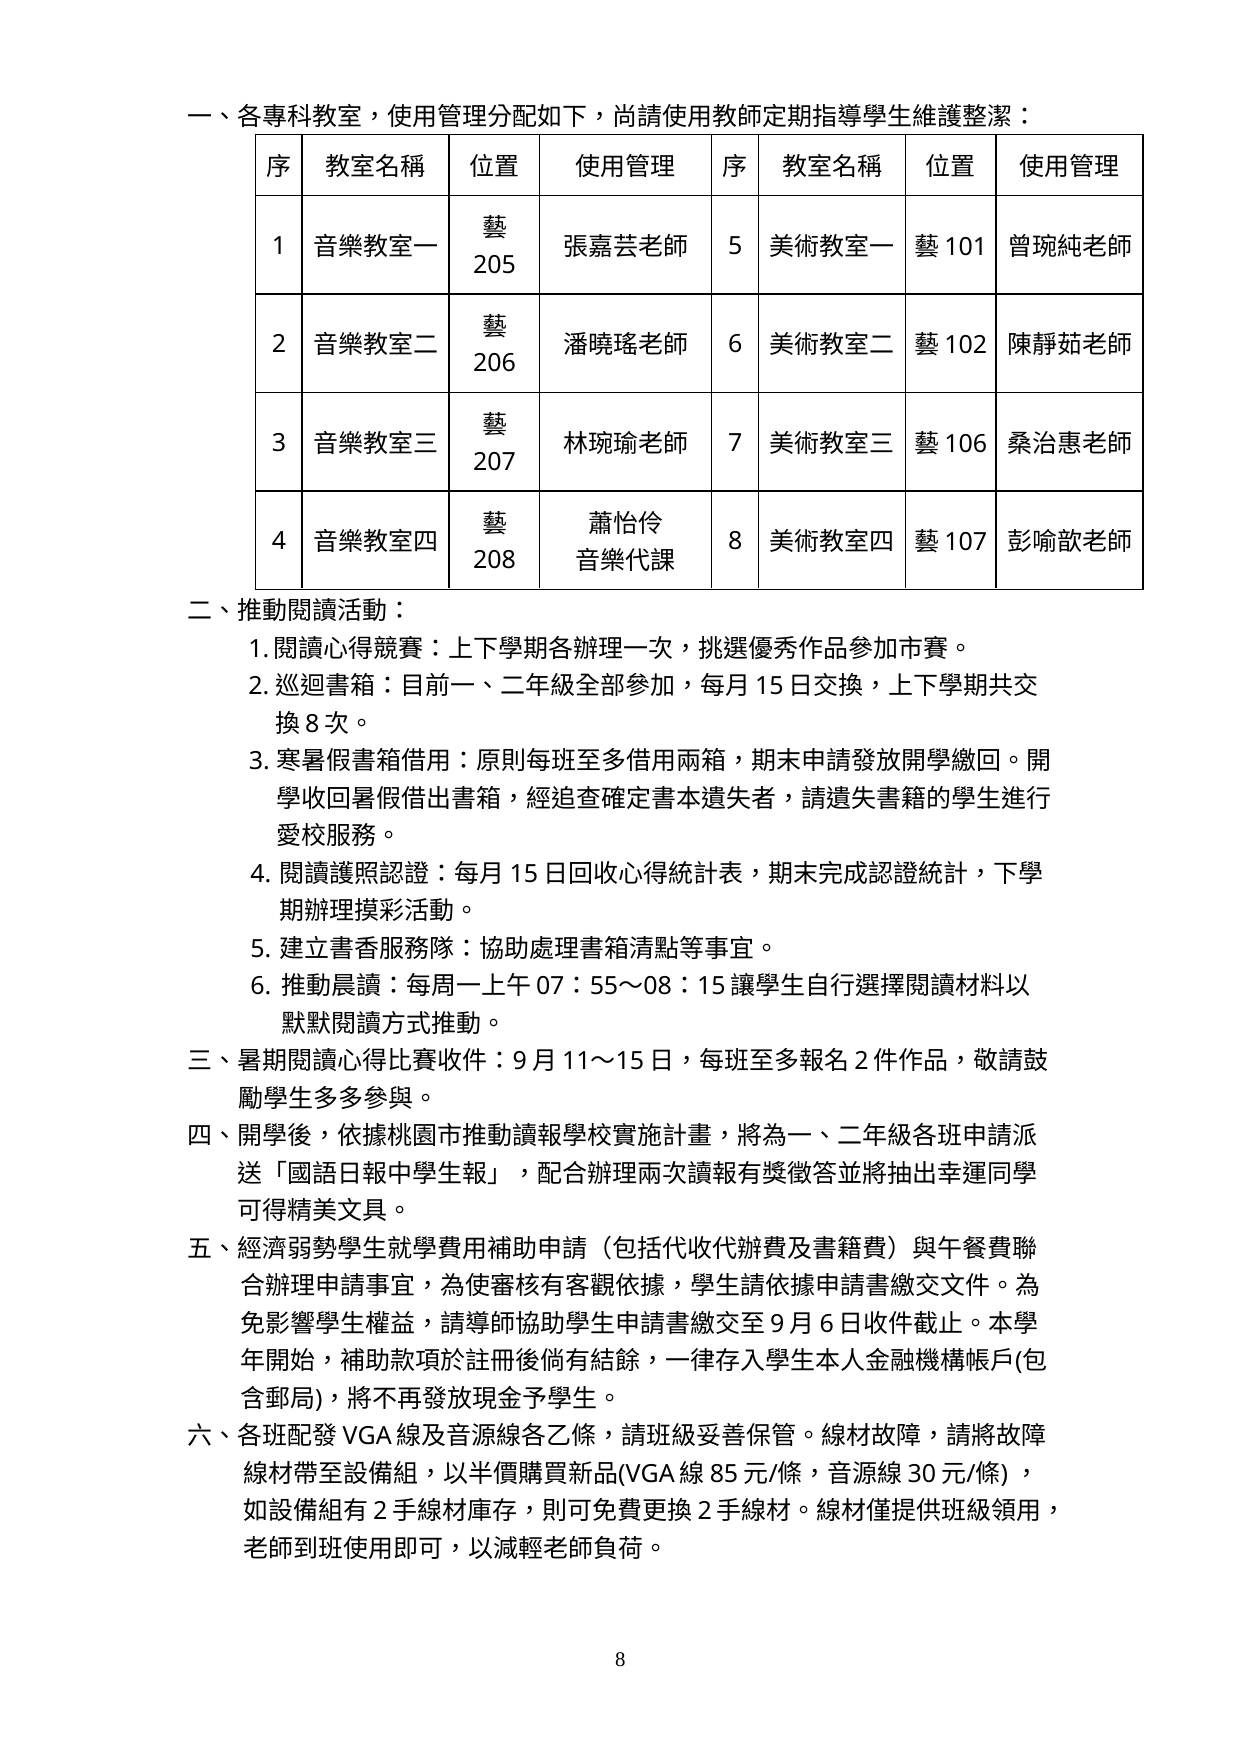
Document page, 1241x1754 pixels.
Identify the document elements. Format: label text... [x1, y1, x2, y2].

table_cell 藝205 [450, 196, 539, 293]
table_cell 潘曉瑤老師 [540, 295, 711, 392]
table_cell 藝208 [450, 492, 539, 588]
table_cell 蕭怡伶 音樂代課 [540, 492, 711, 588]
table_cell 曾琬純老師 [997, 196, 1142, 293]
table_header 使用管理 [997, 135, 1142, 195]
table_cell 3 [256, 393, 301, 490]
list 開學後，依據桃園市推動讀報學校實施計畫，將為一、二年級各班申請派送「國語日報中學生報」，配合辦理兩次讀報有獎徵答並將抽出幸運同學可得精美文具。 [187, 1115, 1053, 1227]
table_cell 彭喻歆老師 [997, 492, 1142, 588]
table_cell 美術教室三 [759, 393, 905, 490]
table_cell 5 [712, 196, 758, 293]
table_header 位置 [450, 135, 539, 195]
list 各班配發VGA線及音源線各乙條，請班級妥善保管。線材故障，請將故障線材帶至設備組，以半價購買新品(VGA線85元/條，音源線30元/條) ，如設備組有2手線材庫存，則可免費更換2手線材。線材僅提供班級領用，老師到班使用即可，以減輕老師負荷。 [187, 1415, 1053, 1565]
table_header 教室名稱 [759, 135, 905, 195]
table_cell 音樂教室二 [303, 295, 448, 392]
list 閱讀心得競賽：上下學期各辦理一次，挑選優秀作品參加市賽。 [248, 627, 1053, 665]
table_header 序 [256, 135, 301, 195]
table_cell 美術教室四 [759, 492, 905, 588]
table_cell 6 [712, 295, 758, 392]
list 經濟弱勢學生就學費用補助申請（包括代收代辦費及書籍費）與午餐費聯合辦理申請事宜，為使審核有客觀依據，學生請依據申請書繳交文件。為免影響學生權益，請導師協助學生申請書繳交至9月6日收件截止。本學年開始，補助款項於註冊後倘有結餘，一律存入學生本人金融機構帳戶(包含郵局)，將不再發放現金予學生。 [187, 1227, 1053, 1415]
table_cell 美術教室一 [759, 196, 905, 293]
table_cell 藝107 [906, 492, 995, 588]
table_cell 陳靜茹老師 [997, 295, 1142, 392]
table_cell 張嘉芸老師 [540, 196, 711, 293]
list 閱讀護照認證：每月15日回收心得統計表，期末完成認證統計，下學期辦理摸彩活動。 [250, 852, 1053, 927]
table_cell 音樂教室一 [303, 196, 448, 293]
table_cell 1 [256, 196, 301, 293]
table_header 使用管理 [540, 135, 711, 195]
table_cell 藝206 [450, 295, 539, 392]
table_header 位置 [906, 135, 995, 195]
table_header 序 [712, 135, 758, 195]
list 各專科教室，使用管理分配如下，尚請使用教師定期指導學生維護整潔： [187, 96, 1053, 134]
table_cell 4 [256, 492, 301, 588]
list 推動閱讀活動： [187, 590, 1053, 627]
table_cell 桑治惠老師 [997, 393, 1142, 490]
table_cell 藝106 [906, 393, 995, 490]
table_cell 美術教室二 [759, 295, 905, 392]
table_cell 林琬瑜老師 [540, 393, 711, 490]
table_header 教室名稱 [303, 135, 448, 195]
list 推動晨讀：每周一上午07：55～08：15讓學生自行選擇閱讀材料以默默閱讀方式推動。 [250, 965, 1053, 1040]
table_cell 藝102 [906, 295, 995, 392]
table_cell 7 [712, 393, 758, 490]
table_cell 藝101 [906, 196, 995, 293]
table_cell 2 [256, 295, 301, 392]
table_cell 藝207 [450, 393, 539, 490]
list 建立書香服務隊：協助處理書箱清點等事宜。 [250, 927, 1053, 965]
list 暑期閱讀心得比賽收件：9月11～15日，每班至多報名2件作品，敬請鼓勵學生多多參與。 [187, 1040, 1053, 1115]
table_cell 音樂教室四 [303, 492, 448, 588]
list 寒暑假書箱借用：原則每班至多借用兩箱，期末申請發放開學繳回。開學收回暑假借出書箱，經追查確定書本遺失者，請遺失書籍的學生進行愛校服務。 [249, 740, 1053, 852]
table_cell 音樂教室三 [303, 393, 448, 490]
list 巡迴書箱：目前一、二年級全部參加，每月15日交換，上下學期共交換8次。 [248, 665, 1053, 740]
table_cell 8 [712, 492, 758, 588]
